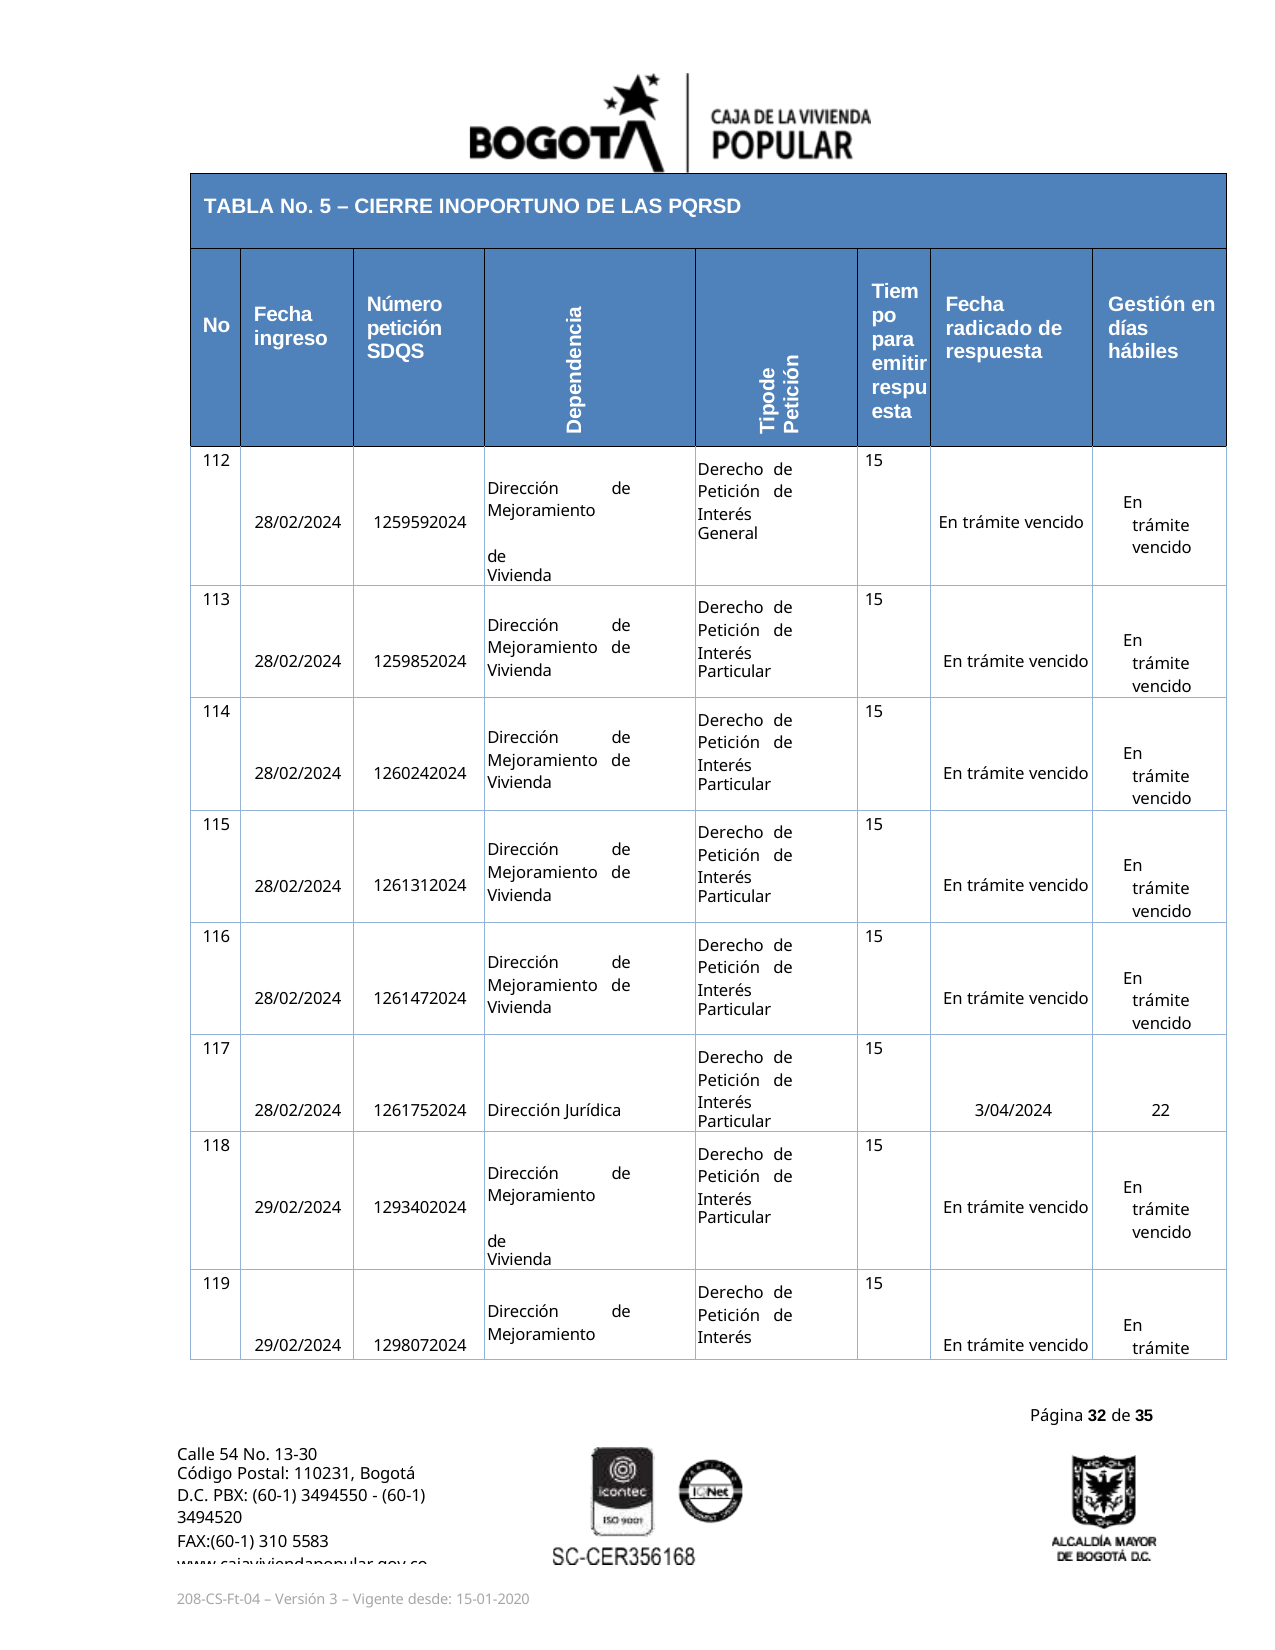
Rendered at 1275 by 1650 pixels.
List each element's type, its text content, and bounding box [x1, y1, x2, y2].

table_cell 29/02/2024 [241, 1132, 353, 1269]
table_cell Tiem po para emitir respu esta [858, 249, 930, 446]
table_cell Dirección de Mejoramiento de Vivienda [485, 698, 695, 809]
table_cell 1261472024 [354, 923, 484, 1034]
table_header TABLA No. 5 – CIERRE INOPORTUNO DE LAS PQRSD [191, 174, 1226, 248]
table_cell 28/02/2024 [241, 1035, 353, 1131]
table_cell 15 [858, 1132, 930, 1269]
table_cell Número petición SDQS [354, 249, 484, 446]
table_cell 15 [858, 1270, 930, 1359]
table_cell 1293402024 [354, 1132, 484, 1269]
table_cell 1259852024 [354, 586, 484, 697]
table_cell En trámite vencido [1093, 698, 1226, 809]
table_cell En trámite vencido [931, 923, 1092, 1034]
table_cell 15 [858, 1035, 930, 1131]
table_cell Dirección de Mejoramiento de Vivienda [485, 923, 695, 1034]
picture [552, 1447, 743, 1565]
table_cell Dependencia [485, 249, 695, 446]
table_cell En trámite vencido [931, 1270, 1092, 1359]
table_cell Gestión en días hábiles [1093, 249, 1226, 446]
table_cell 118 [191, 1132, 240, 1269]
table_cell Derecho de Petición de Interés Particular [696, 1270, 857, 1359]
table_cell 28/02/2024 [241, 923, 353, 1034]
table_cell En trámite vencido [931, 698, 1092, 809]
table_cell 1298072024 [354, 1270, 484, 1359]
table_cell Derecho de Petición de Interés Particular [696, 1035, 857, 1131]
picture [1052, 1455, 1157, 1561]
table_cell Derecho de Petición de Interés General [696, 447, 857, 585]
table_cell 22 [1093, 1035, 1226, 1131]
table_cell En trámite vencido [1093, 1132, 1226, 1269]
table_cell Tipo de Petición [696, 249, 857, 446]
table_cell 119 [191, 1270, 240, 1359]
table_cell 28/02/2024 [241, 698, 353, 809]
table_cell En trámite vencido [931, 586, 1092, 697]
table_cell Derecho de Petición de Interés Particular [696, 1132, 857, 1269]
table_cell 1261752024 [354, 1035, 484, 1131]
table_cell Derecho de Petición de Interés Particular [696, 811, 857, 922]
table_cell 116 [191, 923, 240, 1034]
table_cell 15 [858, 698, 930, 809]
table_cell Dirección de Mejoramiento de Vivienda [485, 1270, 695, 1359]
table_cell No [191, 249, 240, 446]
table_cell En trámite vencido [931, 447, 1092, 585]
table_cell Derecho de Petición de Interés Particular [696, 923, 857, 1034]
table_cell Dirección de Mejoramiento de Vivienda [485, 811, 695, 922]
table_cell 1261312024 [354, 811, 484, 922]
table_cell 115 [191, 811, 240, 922]
table_cell En trámite vencido [931, 1132, 1092, 1269]
table_cell En trámite vencido [1093, 811, 1226, 922]
table_cell 15 [858, 586, 930, 697]
table_cell 15 [858, 447, 930, 585]
table_cell En trámite vencido [1093, 923, 1226, 1034]
table_cell En trámite vencido [1093, 1270, 1226, 1359]
table_cell Dirección de Mejoramiento de Vivienda [485, 1132, 695, 1269]
table_cell Derecho de Petición de Interés Particular [696, 698, 857, 809]
table_cell Dirección Jurídica [485, 1035, 695, 1131]
table_cell 15 [858, 923, 930, 1034]
picture [469, 73, 871, 173]
table_cell Dirección de Mejoramiento de Vivienda [485, 586, 695, 697]
table_cell 117 [191, 1035, 240, 1131]
table_cell 113 [191, 586, 240, 697]
table_cell 28/02/2024 [241, 586, 353, 697]
table_cell Fecha ingreso [241, 249, 353, 446]
table_cell En trámite vencido [1093, 447, 1226, 585]
table_cell 112 [191, 447, 240, 585]
table_cell Derecho de Petición de Interés Particular [696, 586, 857, 697]
table_cell 3/04/2024 [931, 1035, 1092, 1131]
table_cell 1259592024 [354, 447, 484, 585]
table_cell Dirección de Mejoramiento de Vivienda [485, 447, 695, 585]
table_cell Fecha radicado de respuesta [931, 249, 1092, 446]
table_cell 28/02/2024 [241, 447, 353, 585]
table_cell 15 [858, 811, 930, 922]
table_cell 1260242024 [354, 698, 484, 809]
table_cell 29/02/2024 [241, 1270, 353, 1359]
table_cell En trámite vencido [931, 811, 1092, 922]
table_cell En trámite vencido [1093, 586, 1226, 697]
table_cell 114 [191, 698, 240, 809]
table_cell 28/02/2024 [241, 811, 353, 922]
